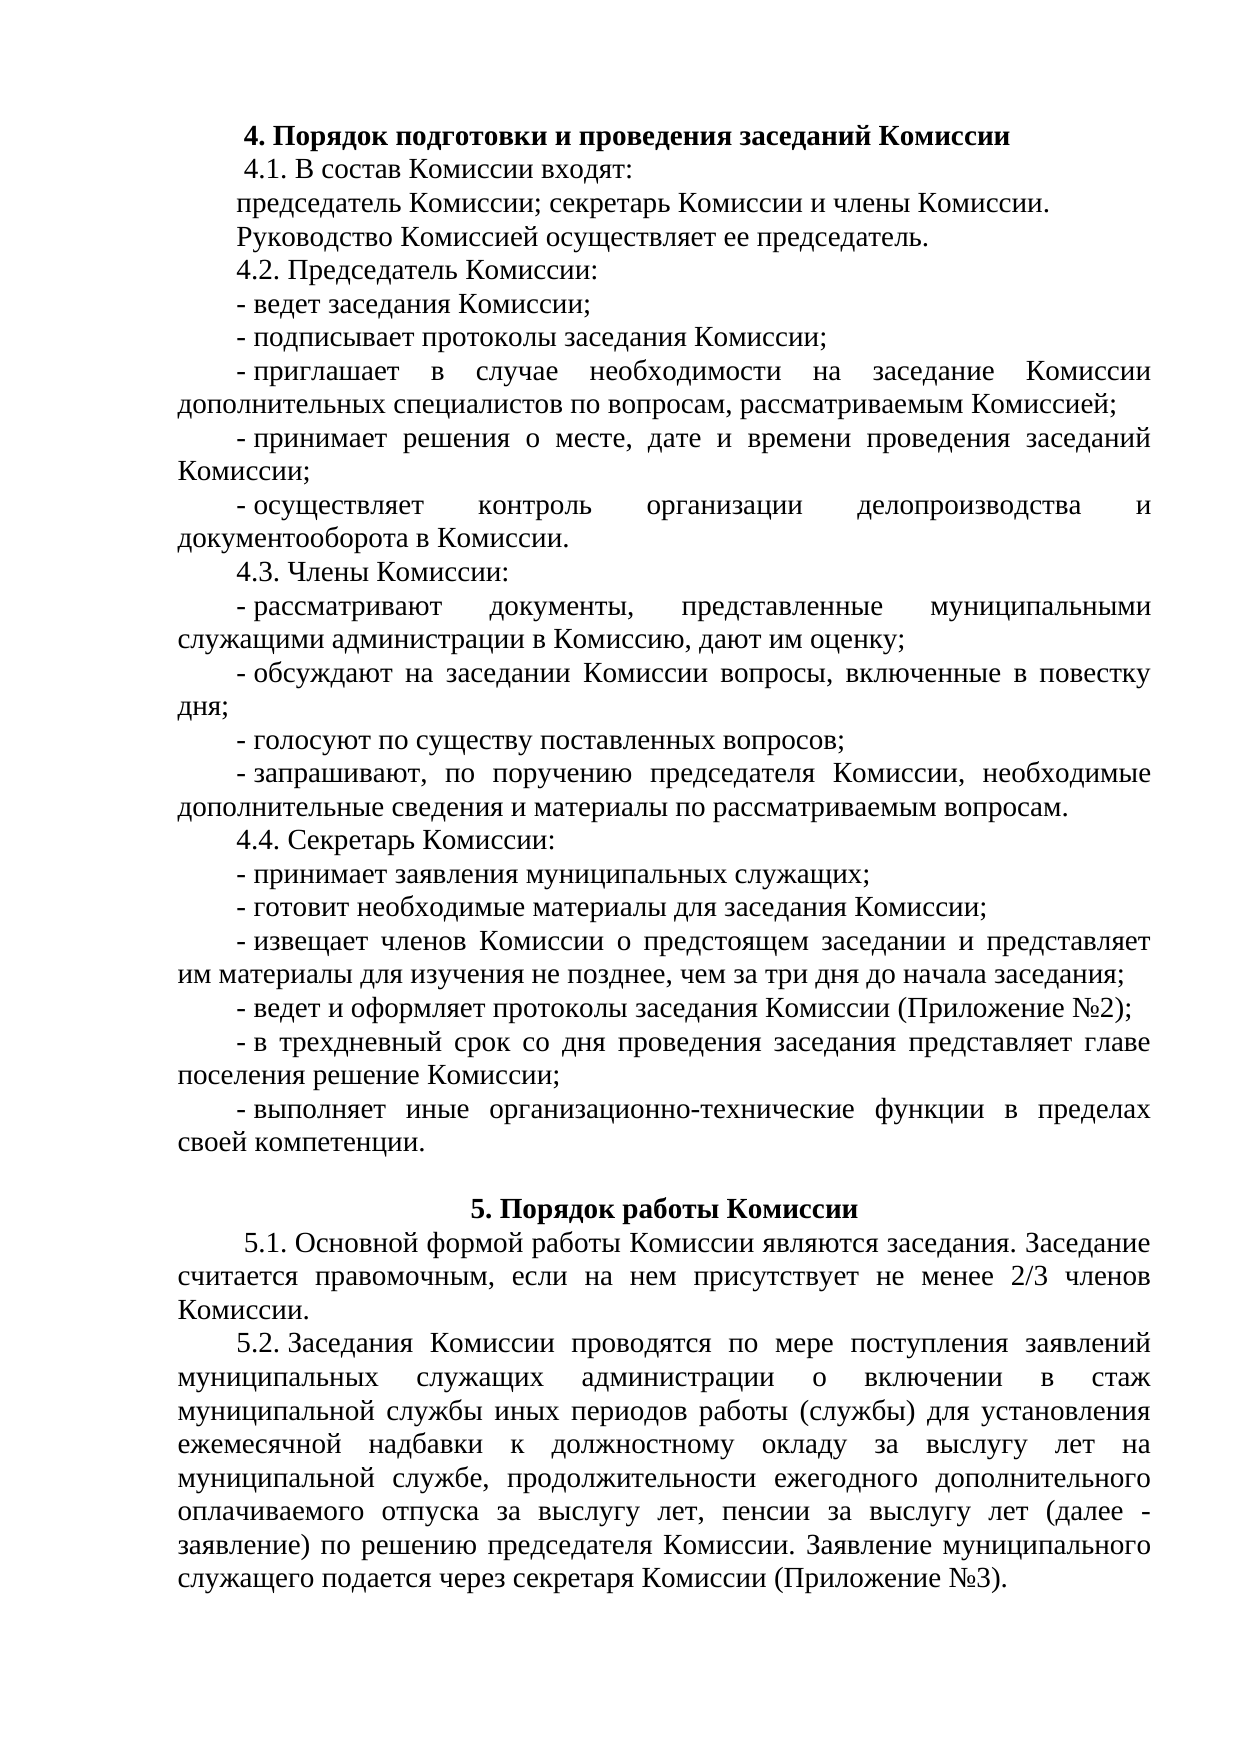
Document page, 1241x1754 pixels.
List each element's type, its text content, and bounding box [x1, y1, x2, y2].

text председатель Комиссии; секретарь Комиссии и члены Комиссии. [177, 185, 1152, 219]
text 4.3. Члены Комиссии: [177, 554, 1152, 588]
text 4.4. Секретарь Комиссии: [177, 822, 1152, 856]
text - осуществляет контроль организации делопроизводства и документооборота в Комиссии. [177, 487, 1152, 554]
text - обсуждают на заседании Комиссии вопросы, включенные в повестку дня; [177, 655, 1152, 722]
text - рассматривают документы, представленные муниципальными служащими администрации в Комиссию, дают им оценку; [177, 588, 1152, 655]
text 4.2. Председатель Комиссии: [177, 252, 1152, 286]
text 5. Порядок работы Комиссии [177, 1191, 1152, 1225]
text 5.1. Основной формой работы Комиссии являются заседания. Заседание считается правомочным, если на нем присутствует не менее 2/3 членов Комиссии. [177, 1225, 1152, 1326]
text 4.1. В состав Комиссии входят: [177, 152, 1152, 185]
text - принимает решения о месте, дате и времени проведения заседаний Комиссии; [177, 420, 1152, 487]
text 4. Порядок подготовки и проведения заседаний Комиссии [177, 118, 1152, 152]
text - в трехдневный срок со дня проведения заседания представляет главе поселения решение Комиссии; [177, 1024, 1152, 1091]
text - голосуют по существу поставленных вопросов; [177, 722, 1152, 755]
text 5.2. Заседания Комиссии проводятся по мере поступления заявлений муниципальных служащих администрации о включении в стаж муниципальной службы иных периодов работы (службы) для установления ежемесячной надбавки к должностному окладу за выслугу лет на муниципальной службе, продолжительности ежегодного дополнительного оплачиваемого отпуска за выслугу лет, пенсии за выслугу лет (далее - заявление) по решению председателя Комиссии. Заявление муниципального служащего подается через секретаря Комиссии (Приложение №3). [177, 1326, 1152, 1594]
text - выполняет иные организационно-технические функции в пределах своей компетенции. [177, 1091, 1152, 1158]
text Руководство Комиссией осуществляет ее председатель. [177, 219, 1152, 252]
text - готовит необходимые материалы для заседания Комиссии; [177, 889, 1152, 923]
text - запрашивают, по поручению председателя Комиссии, необходимые дополнительные сведения и материалы по рассматриваемым вопросам. [177, 755, 1152, 822]
text - приглашает в случае необходимости на заседание Комиссии дополнительных специалистов по вопросам, рассматриваемым Комиссией; [177, 353, 1152, 420]
text - извещает членов Комиссии о предстоящем заседании и представляет им материалы для изучения не позднее, чем за три дня до начала заседания; [177, 923, 1152, 990]
text - подписывает протоколы заседания Комиссии; [177, 319, 1152, 353]
text - принимает заявления муниципальных служащих; [177, 856, 1152, 889]
text - ведет и оформляет протоколы заседания Комиссии (Приложение №2); [177, 990, 1152, 1024]
text - ведет заседания Комиссии; [177, 286, 1152, 319]
